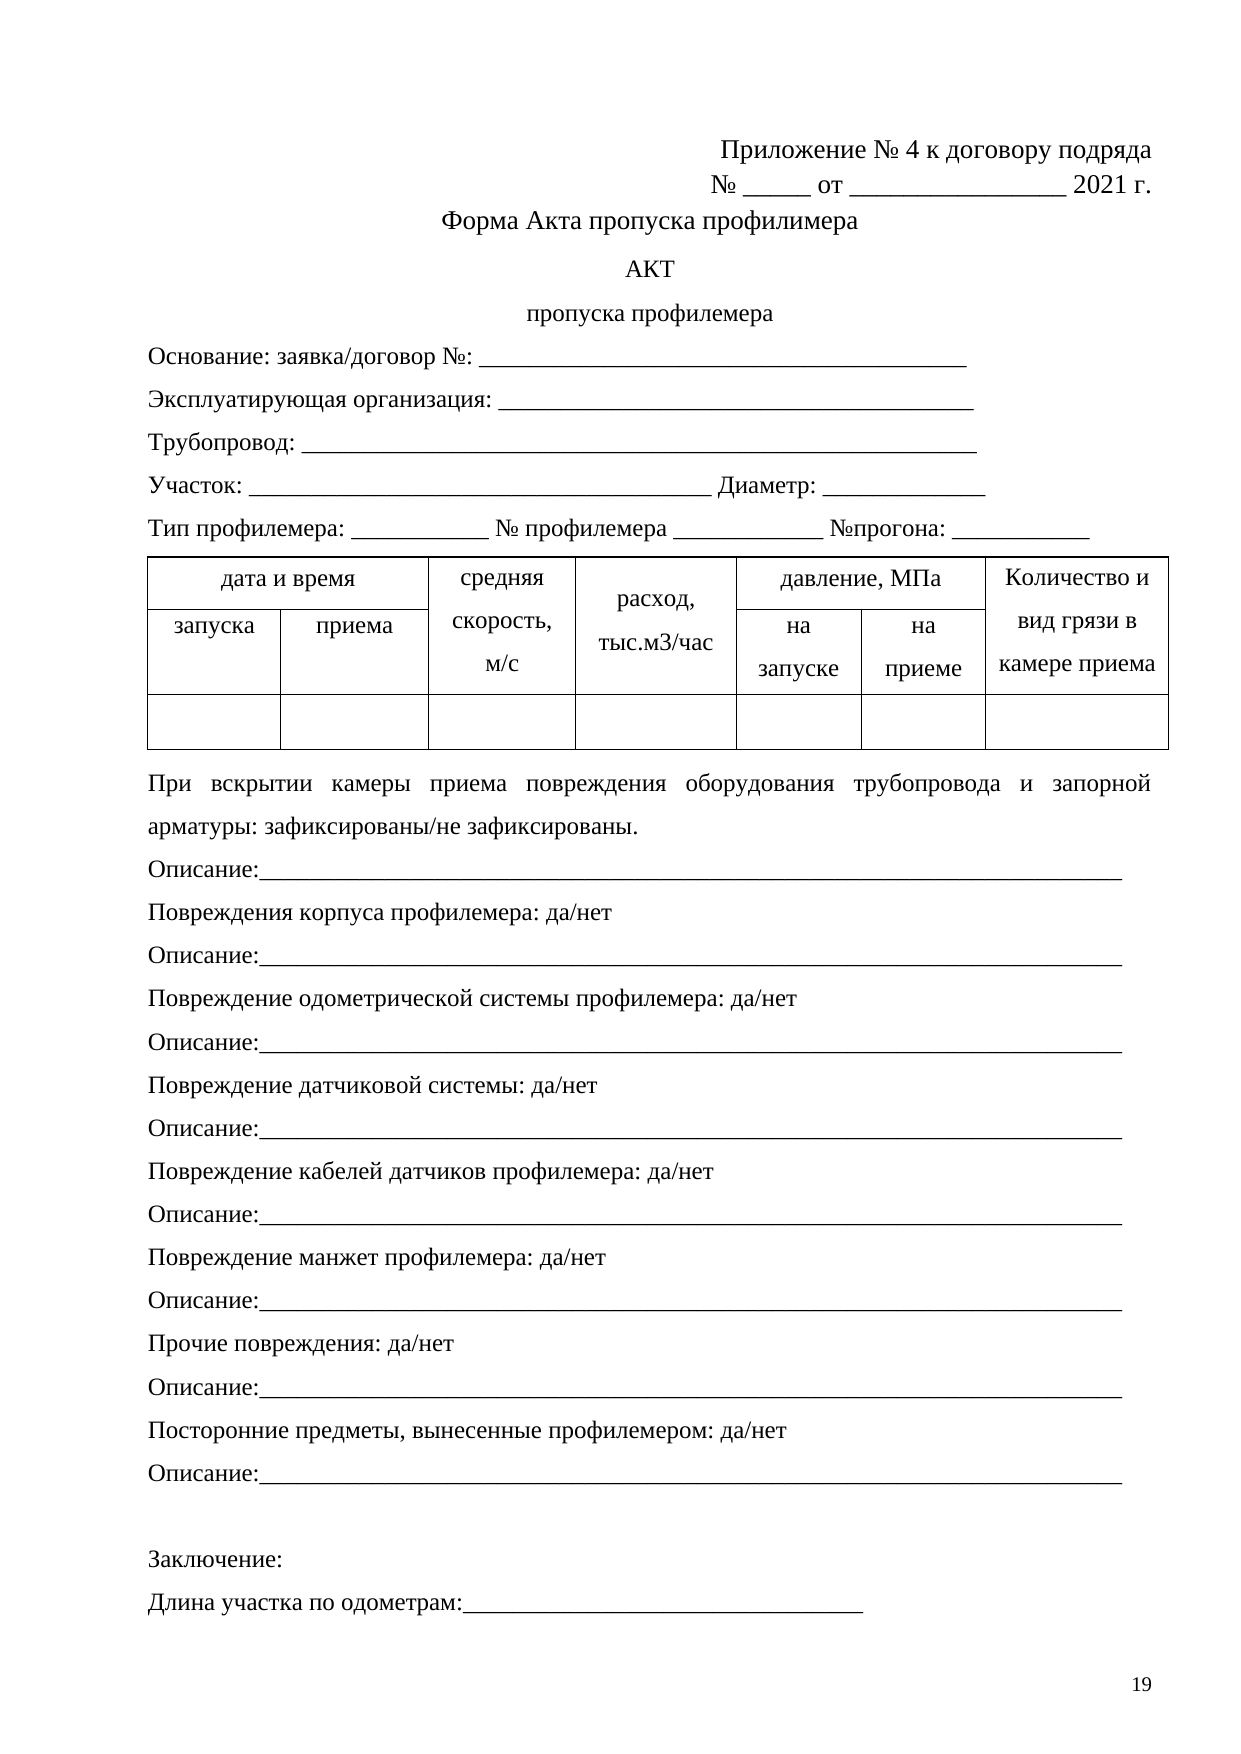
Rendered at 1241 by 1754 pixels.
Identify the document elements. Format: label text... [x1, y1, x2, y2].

text Основание: заявка/договор №: _______________________________________ [148, 341, 1152, 369]
table_cell запуска [148, 610, 280, 693]
text Описание:_____________________________________________________________________ [148, 1285, 1152, 1314]
text № _____ от ________________ 2021 г. [148, 169, 1152, 200]
table_cell [148, 695, 280, 749]
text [148, 1458, 1152, 1487]
table_cell [737, 695, 861, 749]
text Заключение: [148, 1544, 1152, 1573]
text Повреждения корпуса профилемера: да/нет [148, 897, 1152, 926]
text Описание:_____________________________________________________________________ [148, 1113, 1152, 1142]
text Тип профилемера: ___________ № профилемера ____________ №прогона: ___________ [148, 513, 1152, 542]
text Форма Акта пропуска профилимера [148, 204, 1152, 236]
text Прочие повреждения: да/нет [148, 1328, 1152, 1357]
text Повреждение кабелей датчиков профилемера: да/нет [148, 1156, 1152, 1185]
text Повреждение датчиковой системы: да/нет [148, 1070, 1152, 1098]
text Описание:_____________________________________________________________________ [148, 854, 1152, 883]
table_header Количество и вид грязи в камере приема [986, 558, 1168, 693]
table_cell на приеме [862, 610, 985, 693]
text Приложение № 4 к договору подряда [148, 133, 1152, 164]
text Участок: _____________________________________ Диаметр: _____________ [148, 470, 1152, 499]
text Трубопровод: ______________________________________________________ [148, 427, 1152, 456]
table_cell на запуске [737, 610, 861, 693]
table_header расход, тыс.м3/час [576, 558, 736, 693]
text Описание:_____________________________________________________________________ [148, 1027, 1152, 1055]
table_cell [862, 695, 985, 749]
table_header дата и время [148, 558, 428, 609]
table_header давление, МПа [737, 558, 985, 609]
text Посторонние предметы, вынесенные профилемером: да/нет [148, 1415, 1152, 1443]
text Повреждение одометрической системы профилемера: да/нет [148, 983, 1152, 1012]
table_cell приема [281, 610, 428, 693]
text пропуска профилемера [148, 298, 1152, 326]
table_cell [576, 695, 736, 749]
text Описание:_____________________________________________________________________ [148, 1372, 1152, 1400]
text Эксплуатирующая организация: ______________________________________ [148, 384, 1152, 413]
text При вскрытии камеры приема повреждения оборудования трубопровода и запорной арматуры: зафиксированы/не зафиксированы. [148, 768, 1152, 840]
text Описание:_____________________________________________________________________ [148, 940, 1152, 969]
table_cell [986, 695, 1168, 749]
text Повреждение манжет профилемера: да/нет [148, 1242, 1152, 1271]
table_cell [281, 695, 428, 749]
table_header средняя скорость, м/с [429, 558, 575, 693]
text Длина участка по одометрам:________________________________ [148, 1587, 1152, 1616]
table_cell [429, 695, 575, 749]
text АКТ [148, 254, 1152, 283]
text Описание:_____________________________________________________________________ [148, 1199, 1152, 1228]
